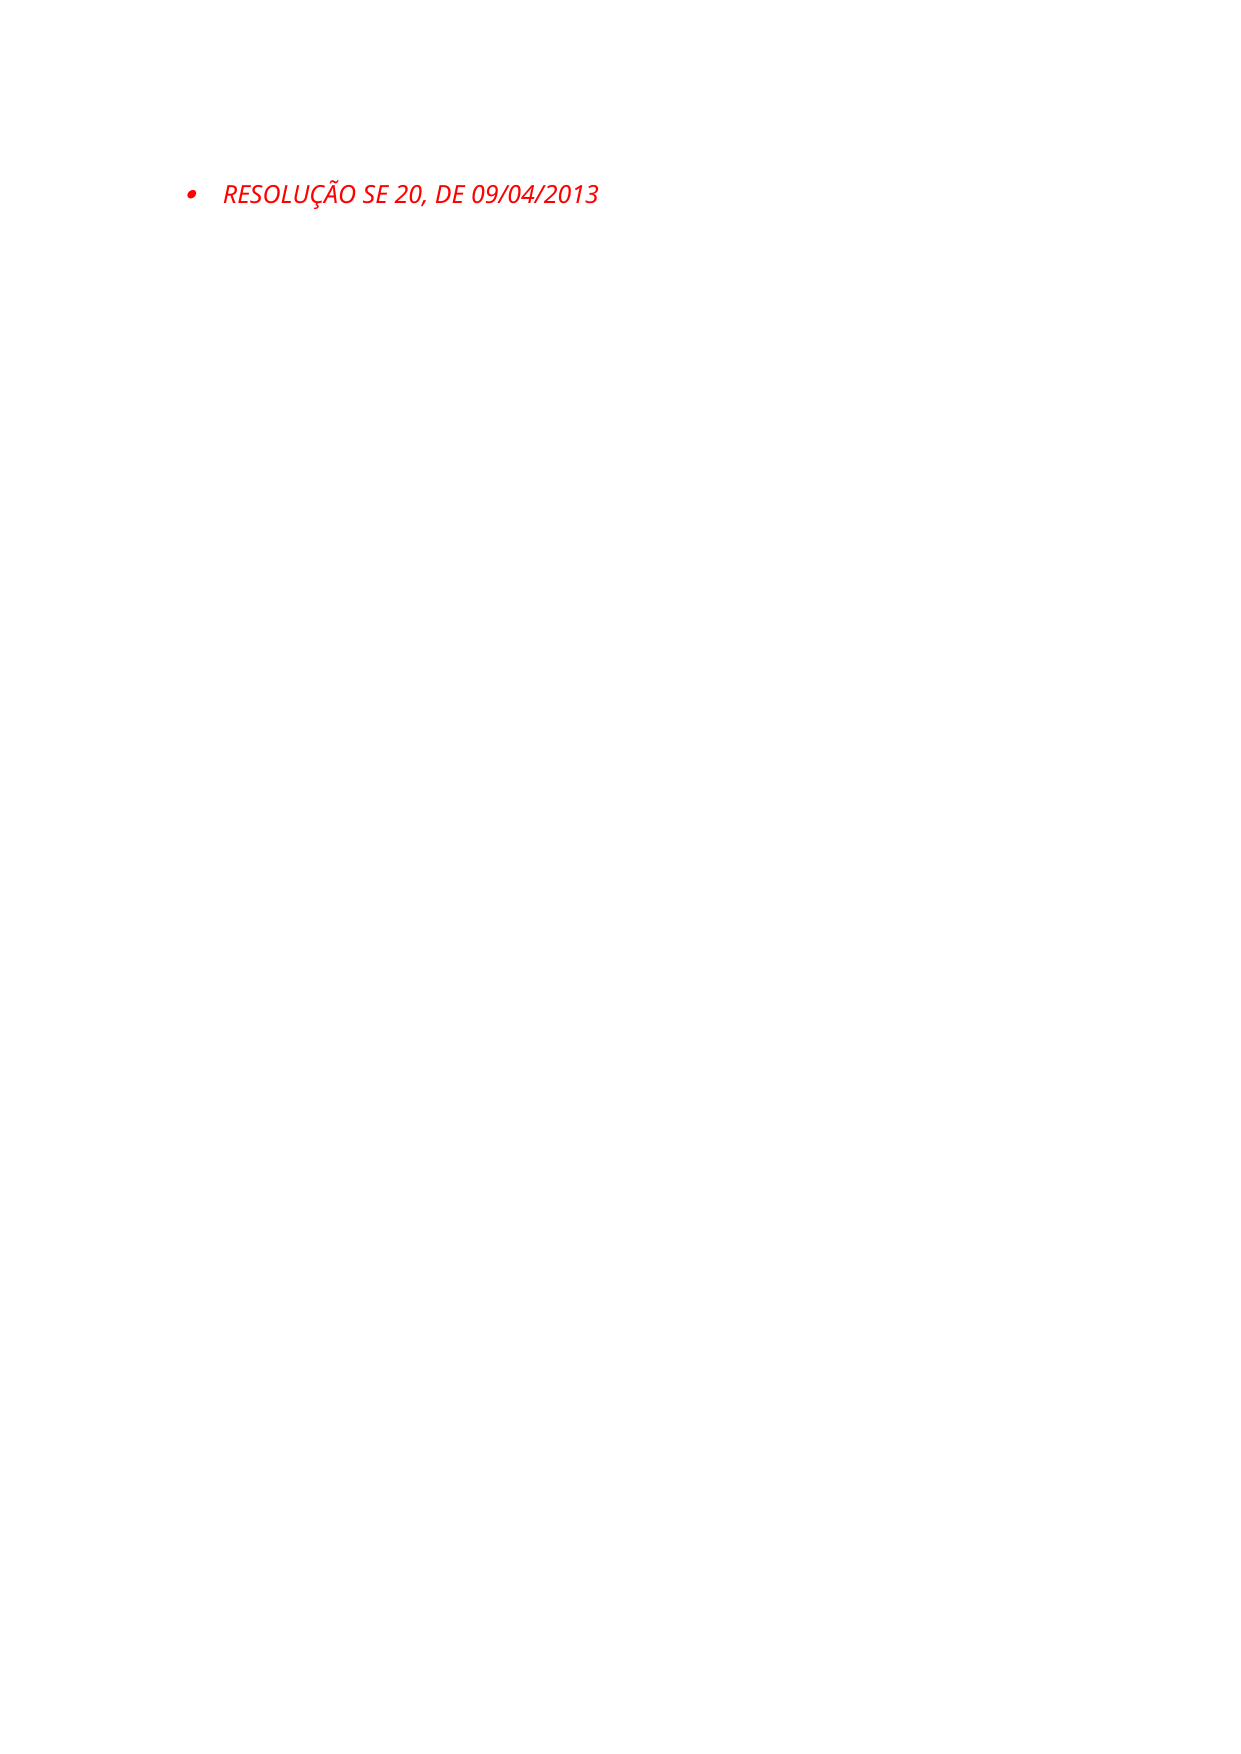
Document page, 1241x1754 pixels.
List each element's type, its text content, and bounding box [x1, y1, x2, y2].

list RESOLUÇÃO SE 20, DE 09/04/2013 [185, 177, 1092, 211]
